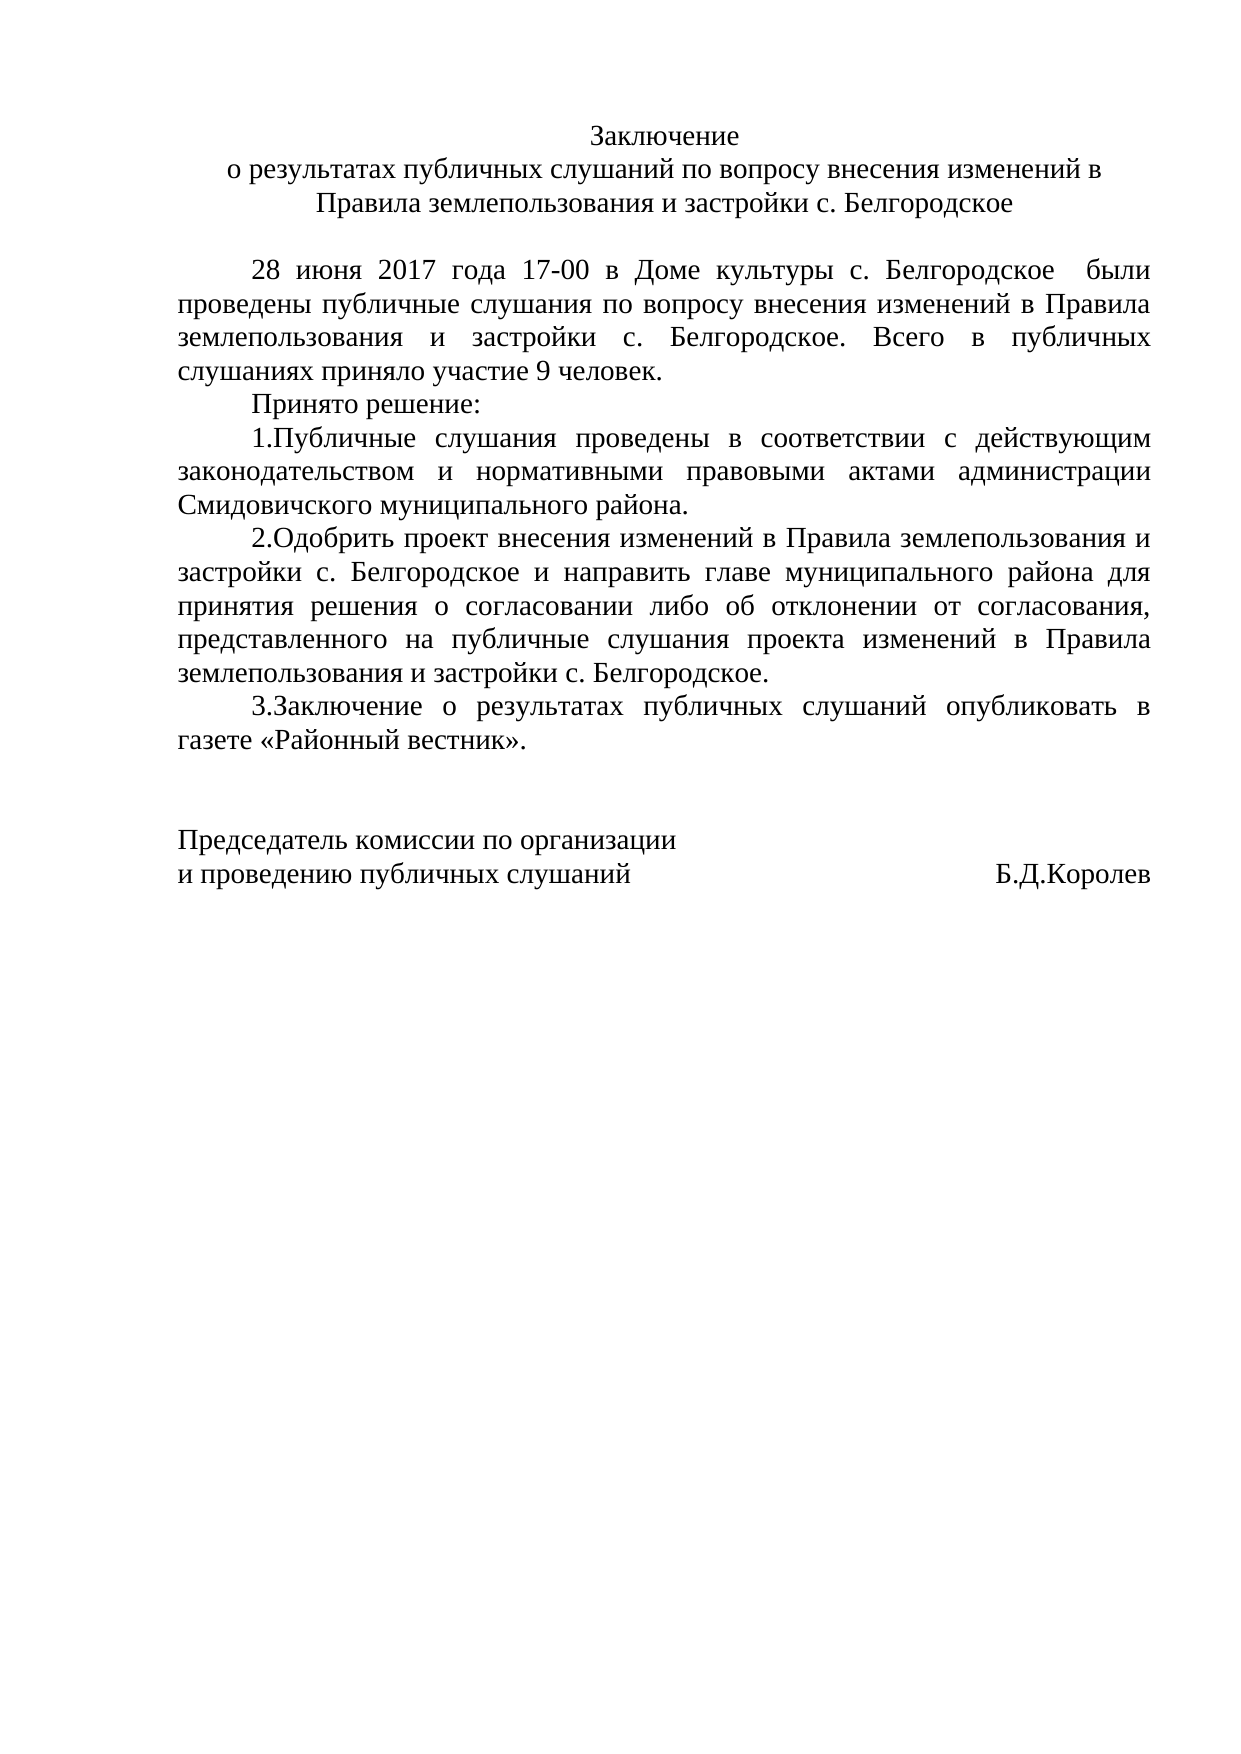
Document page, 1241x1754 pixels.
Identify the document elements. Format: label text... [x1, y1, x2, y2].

text и проведению публичных слушаний Б.Д.Королев [177, 856, 1152, 889]
text Принято решение: [177, 386, 1152, 420]
text о результатах публичных слушаний по вопросу внесения изменений в Правила землепользования и застройки с. Белгородское [177, 152, 1152, 219]
text 2.Одобрить проект внесения изменений в Правила землепользования и застройки с. Белгородское и направить главе муниципального района для принятия решения о согласовании либо об отклонении от согласования, представленного на публичные слушания проекта изменений в Правила землепользования и застройки с. Белгородское. [177, 521, 1152, 688]
text Заключение [177, 118, 1152, 152]
text Председатель комиссии по организации [177, 822, 1152, 856]
text 1.Публичные слушания проведены в соответствии с действующим законодательством и нормативными правовыми актами администрации Смидовичского муниципального района. [177, 420, 1152, 521]
text 3.Заключение о результатах публичных слушаний опубликовать в газете «Районный вестник». [177, 688, 1152, 755]
text 28 июня 2017 года 17-00 в Доме культуры с. Белгородское были проведены публичные слушания по вопросу внесения изменений в Правила землепользования и застройки с. Белгородское. Всего в публичных слушаниях приняло участие 9 человек. [177, 252, 1152, 386]
